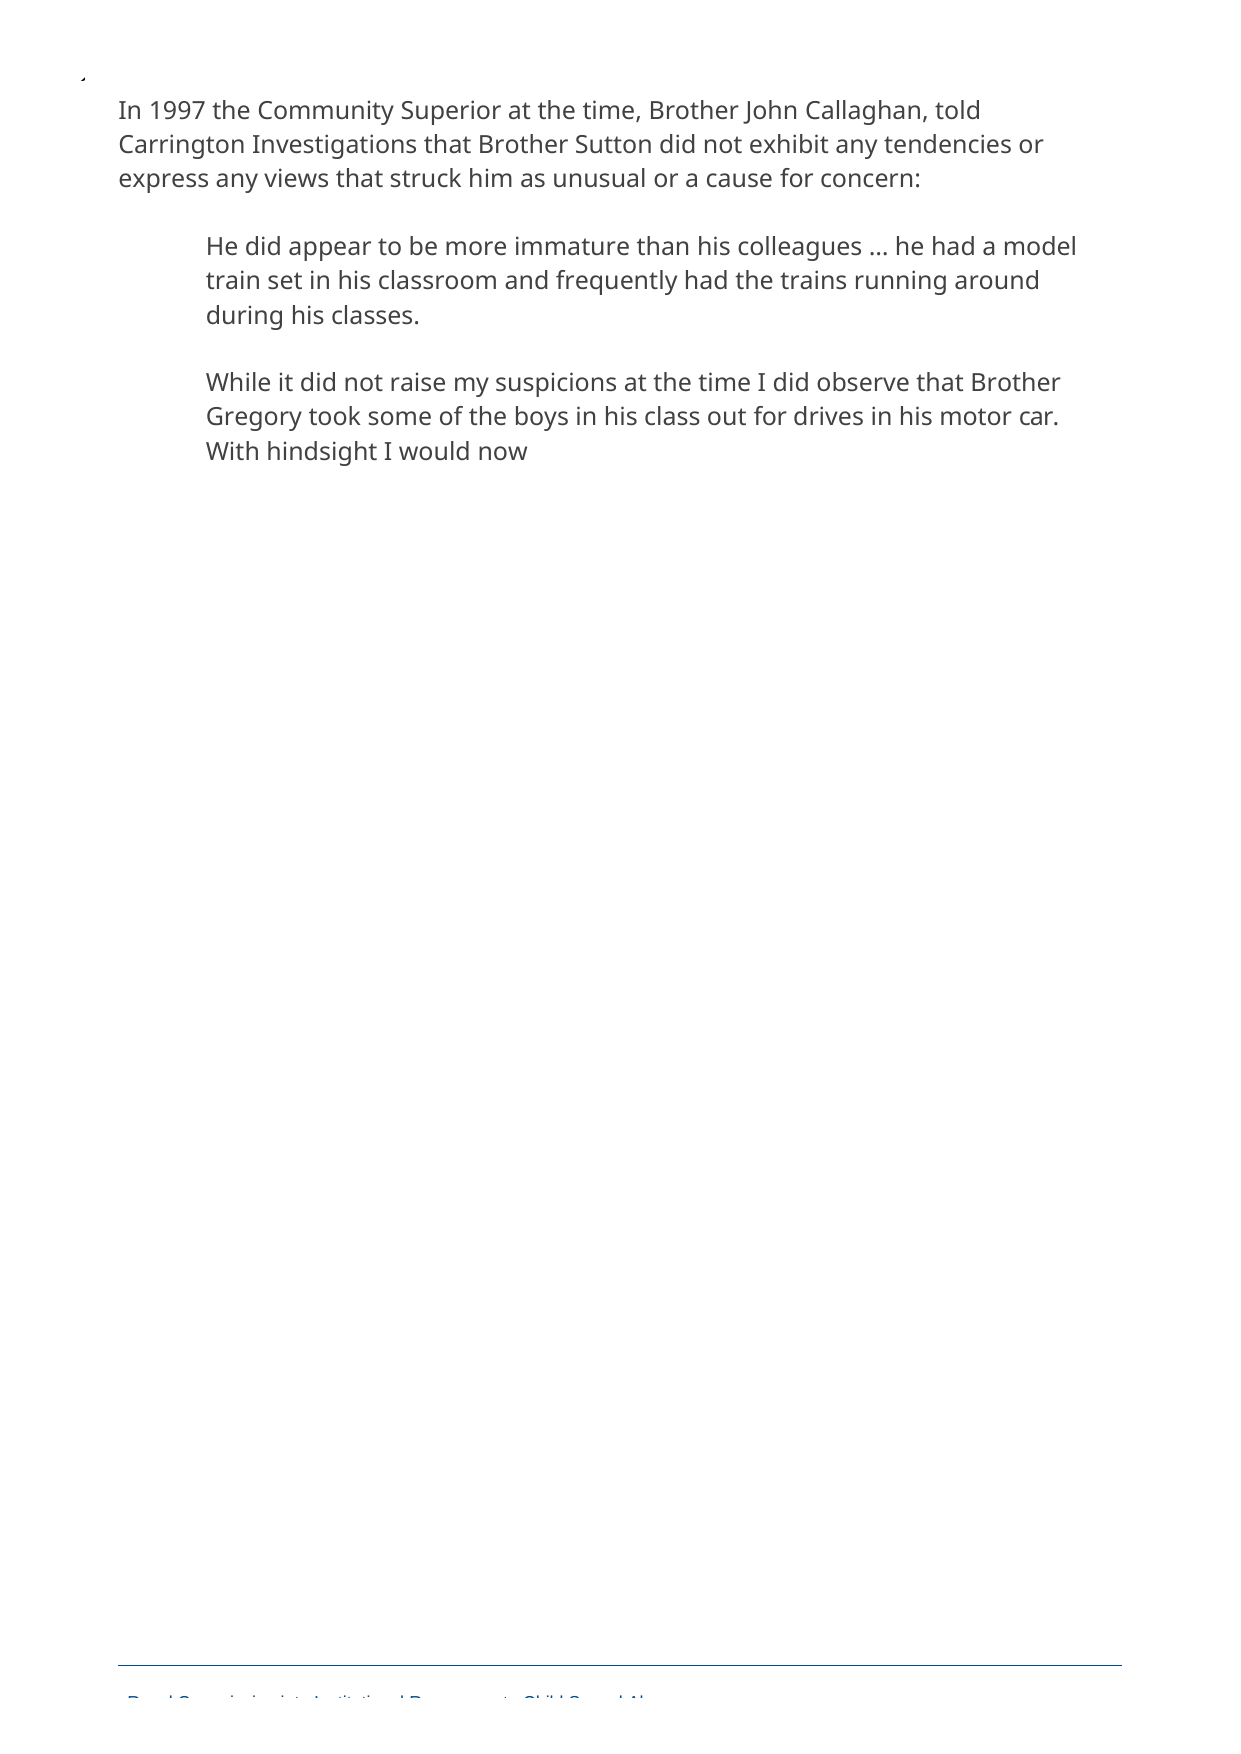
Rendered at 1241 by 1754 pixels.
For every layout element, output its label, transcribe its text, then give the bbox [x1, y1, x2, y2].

text While it did not raise my suspicions at the time I did observe that Brother Gregory took some of the boys in his class out for drives in his motor car. With hindsight I would now [206, 365, 1076, 467]
text He did appear to be more immature than his colleagues … he had a model train set in his classroom and frequently had the trains running around during his classes. [206, 228, 1095, 331]
text In 1997 the Community Superior at the time, Brother John Callaghan, told Carrington Investigations that Brother Sutton did not exhibit any tendencies or express any views that struck him as unusual or a cause for concern: [118, 92, 1112, 195]
